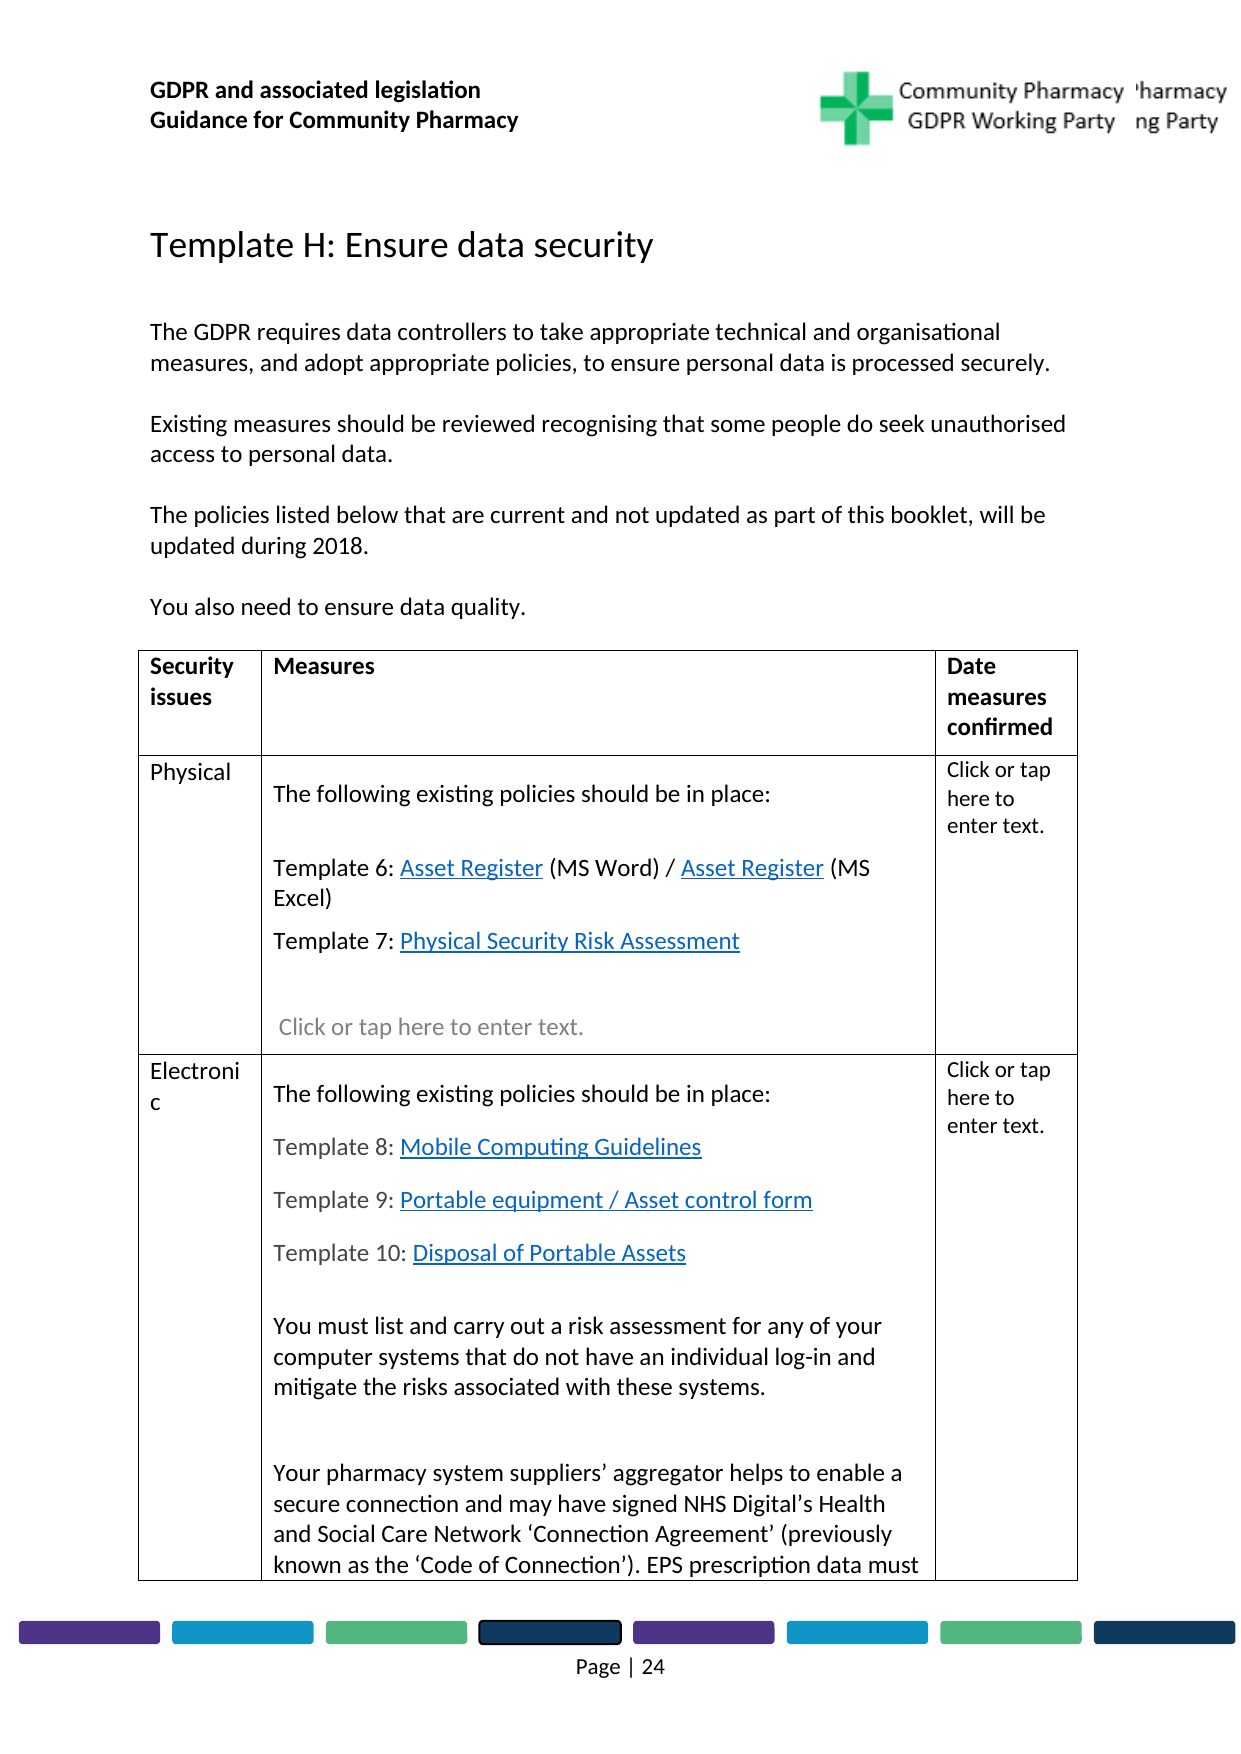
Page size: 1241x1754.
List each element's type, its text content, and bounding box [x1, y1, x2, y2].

table_cell The following existing policies should be in place: Template 6: Asset Register (MS Word) / Asset Register (MS Excel) Template 7: Physical Security Risk Assessment [262, 756, 935, 1054]
table_header Date measures confirmed [936, 651, 1077, 754]
picture [807, 64, 1239, 156]
subtitle Template H: Ensure data security [150, 221, 1090, 267]
text The GDPR requires data controllers to take appropriate technical and organisational measures, and adopt appropriate policies, to ensure personal data is processed securely. [150, 316, 1090, 377]
table_header Security issues [139, 651, 261, 754]
text The policies listed below that are current and not updated as part of this booklet, will be updated during 2018. [150, 499, 1090, 560]
table_header Measures [262, 651, 935, 754]
text Existing measures should be reviewed recognising that some people do seek unauthorised access to personal data. [150, 408, 1090, 469]
text You also need to ensure data quality. [150, 591, 1090, 621]
table_cell Physical [139, 756, 261, 1054]
table_cell Electronic [139, 1055, 261, 1579]
